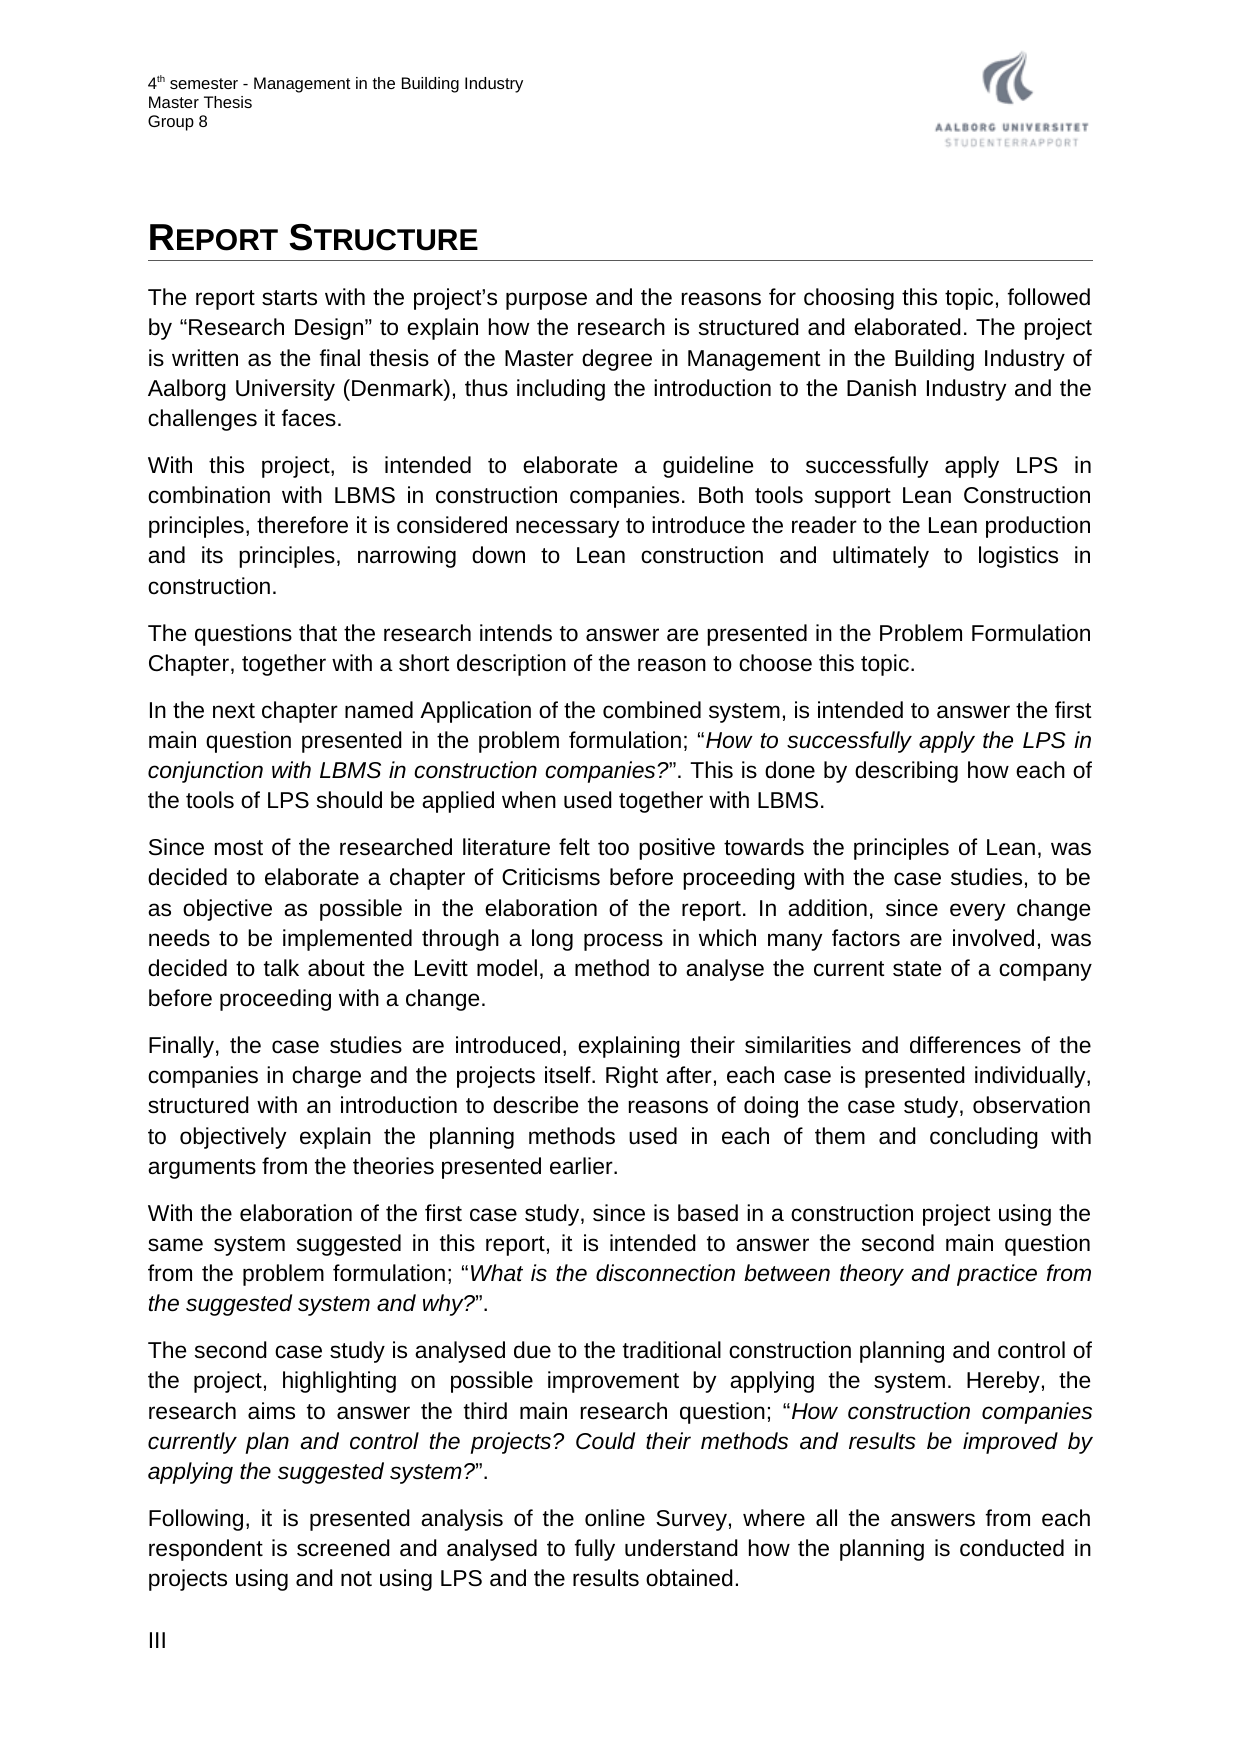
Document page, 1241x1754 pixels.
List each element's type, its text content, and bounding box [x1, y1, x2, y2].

text Following, it is presented analysis of the online Survey, where all the answers from each respondent is screened and analysed to fully understand how the planning is conducted in projects using and not using LPS and the results obtained. [148, 1505, 1093, 1592]
text Finally, the case studies are introduced, explaining their similarities and differences of the companies in charge and the projects itself. Right after, each case is presented individually, structured with an introduction to describe the reasons of doing the case study, observation to objectively explain the planning methods used in each of them and concluding with arguments from the theories presented earlier. [148, 1032, 1093, 1179]
picture [918, 45, 1107, 157]
subtitle Report Structure [148, 215, 1093, 260]
text In the next chapter named Application of the combined system, is intended to answer the first main question presented in the problem formulation; “How to successfully apply the LPS in conjunction with LBMS in construction companies?”. This is done by describing how each of the tools of LPS should be applied when used together with LBMS. [148, 697, 1093, 814]
text Since most of the researched literature felt too positive towards the principles of Lean, was decided to elaborate a chapter of Criticisms before proceeding with the case studies, to be as objective as possible in the elaboration of the report. In addition, since every change needs to be implemented through a long process in which many factors are involved, was decided to talk about the Levitt model, a method to analyse the current state of a company before proceeding with a change. [148, 834, 1093, 1012]
text The report starts with the project’s purpose and the reasons for choosing this topic, followed by “Research Design” to explain how the research is structured and elaborated. The project is written as the final thesis of the Master degree in Management in the Building Industry of Aalborg University (Denmark), thus including the introduction to the Danish Industry and the challenges it faces. [148, 284, 1093, 431]
text The questions that the research intends to answer are presented in the Problem Formulation Chapter, together with a short description of the reason to choose this topic. [148, 619, 1093, 676]
text The second case study is analysed due to the traditional construction planning and control of the project, highlighting on possible improvement by applying the system. Hereby, the research aims to answer the third main research question; “How construction companies currently plan and control the projects? Could their methods and results be improved by applying the suggested system?”. [148, 1337, 1093, 1484]
text With this project, is intended to elaborate a guideline to successfully apply LPS in combination with LBMS in construction companies. Both tools support Lean Construction principles, therefore it is considered necessary to introduce the reader to the Lean production and its principles, narrowing down to Lean construction and ultimately to logistics in construction. [148, 452, 1093, 599]
text With the elaboration of the first case study, since is based in a construction project using the same system suggested in this report, it is intended to answer the second main question from the problem formulation; “What is the disconnection between theory and practice from the suggested system and why?”. [148, 1200, 1093, 1317]
